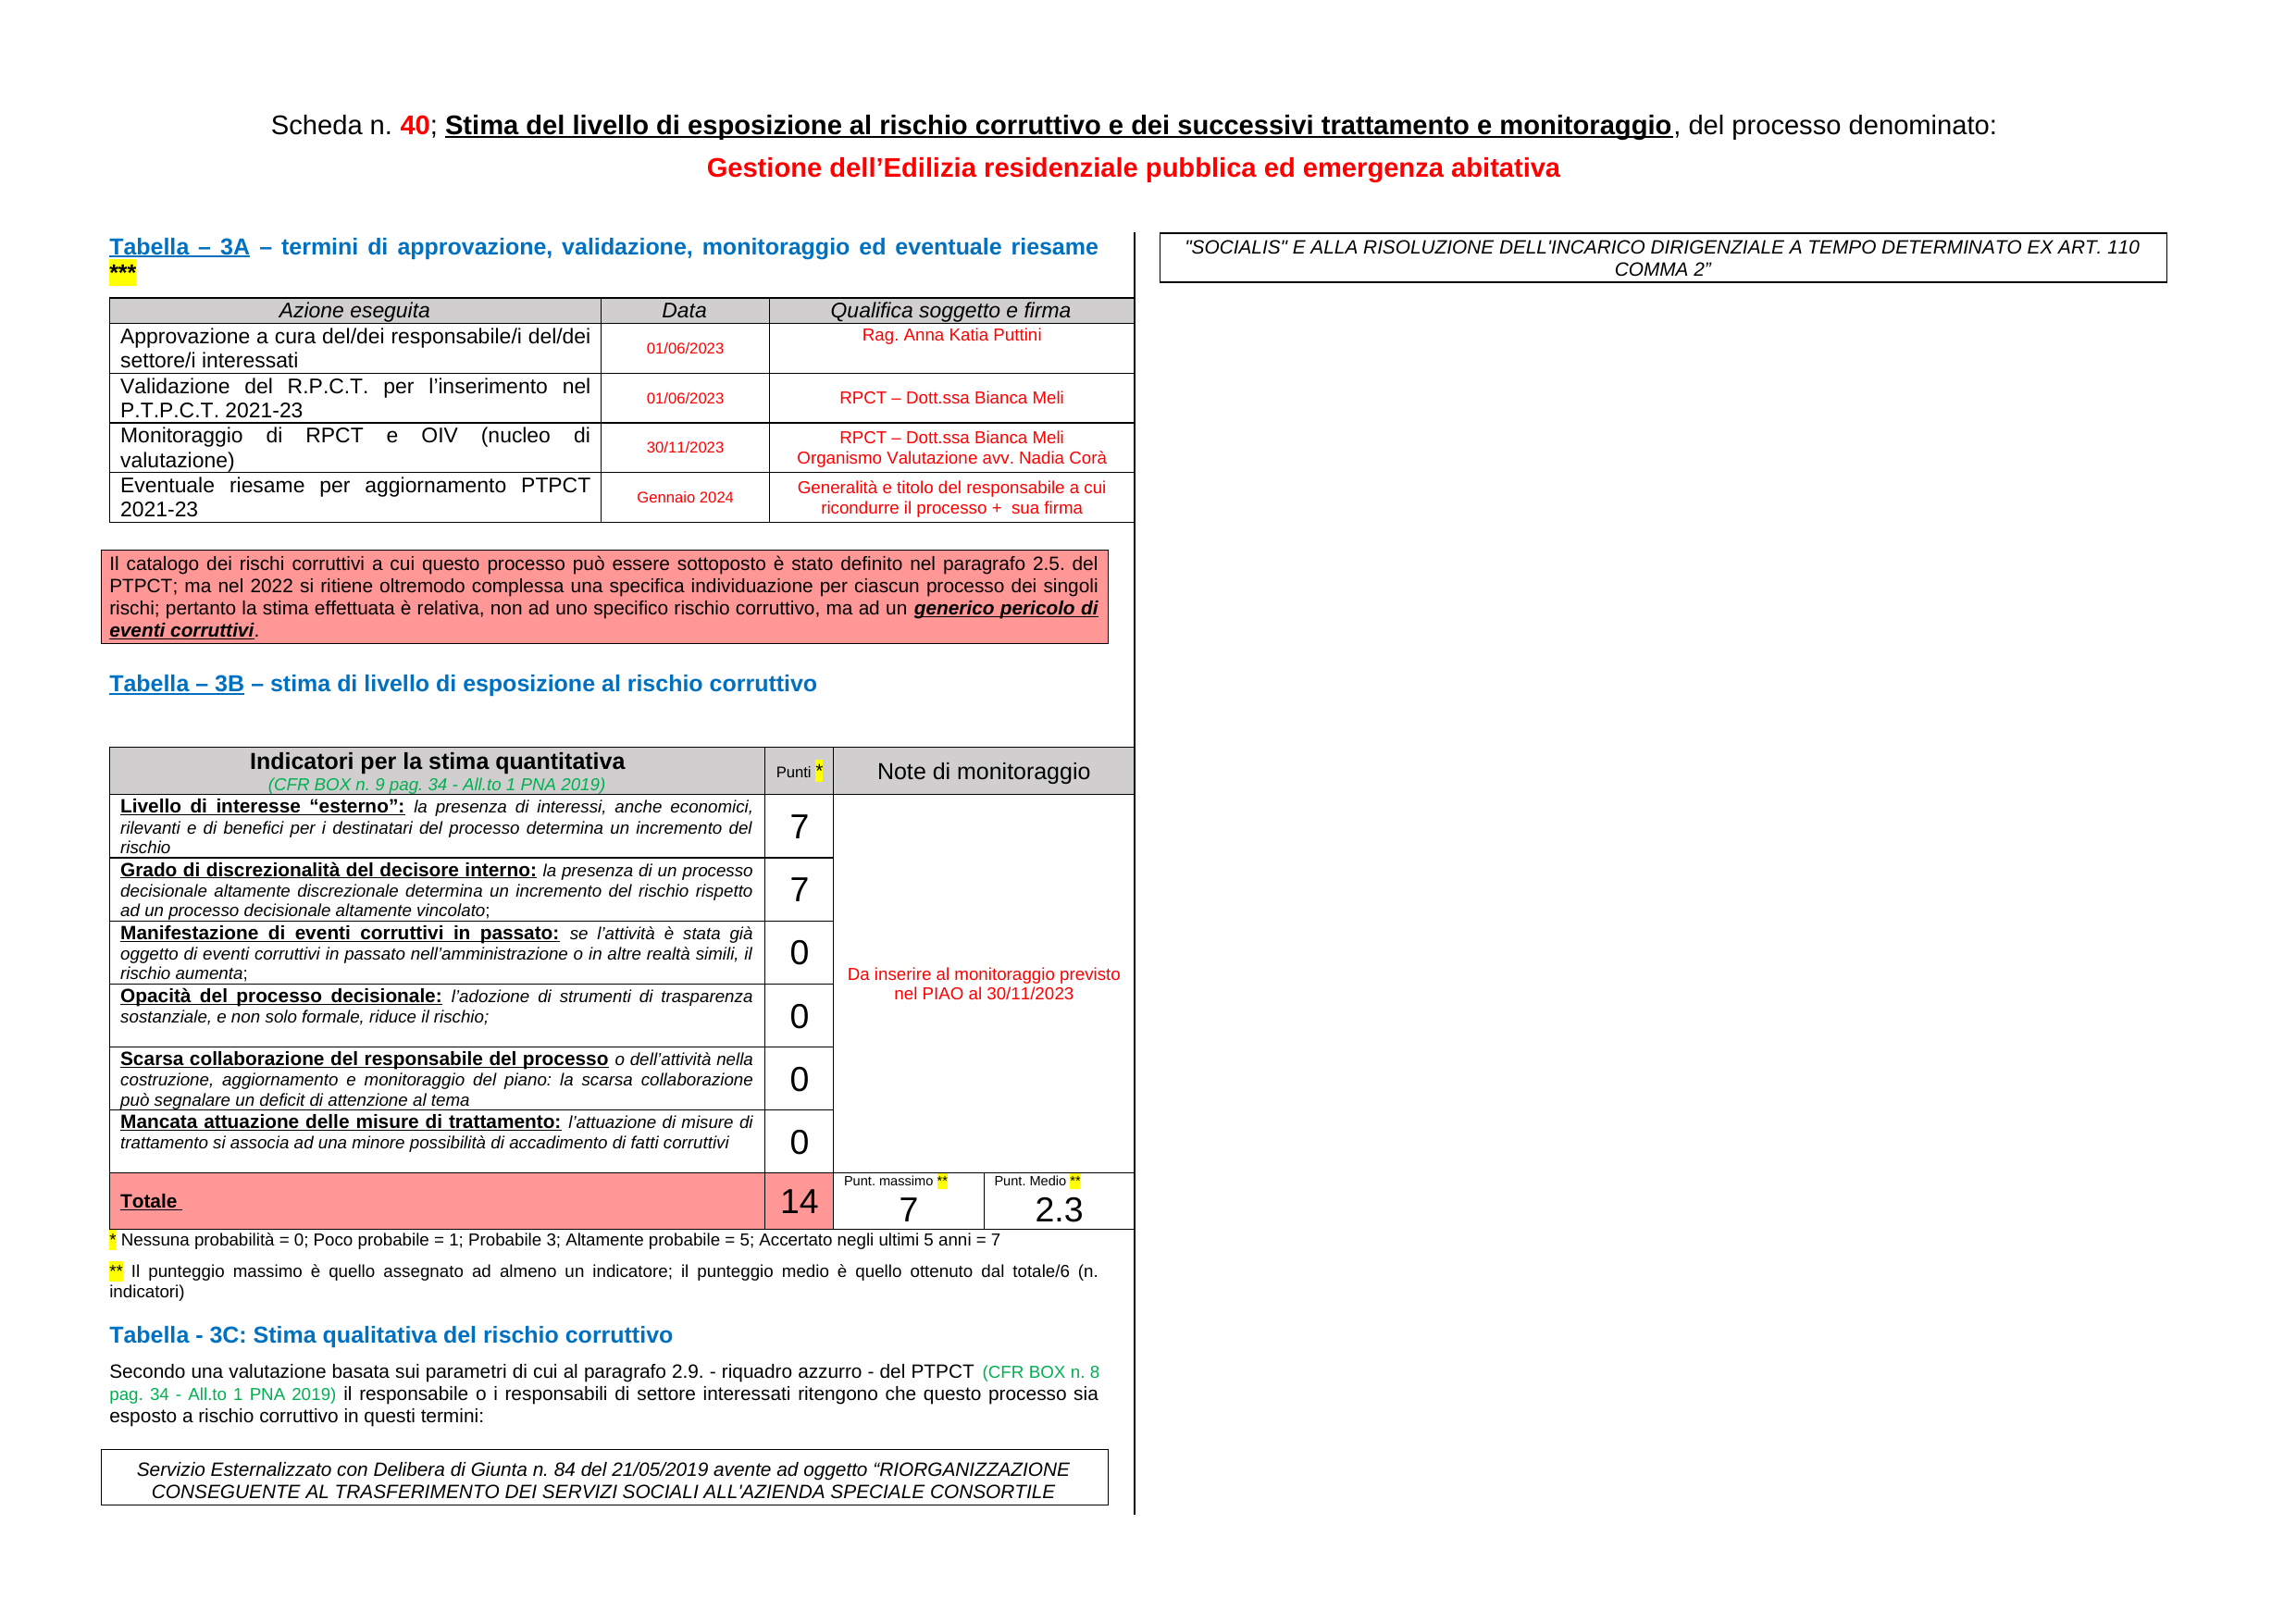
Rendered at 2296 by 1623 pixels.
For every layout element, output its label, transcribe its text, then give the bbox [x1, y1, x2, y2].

text Scheda n. 40; Stima del livello di esposizione al rischio corruttivo e dei successivi trattamento e monitoraggio, del processo denominato: [109, 109, 2159, 141]
text Servizio Esternalizzato con Delibera di Giunta n. 84 del 21/05/2019 avente ad oggetto “RIORGANIZZAZIONE CONSEGUENTE AL TRASFERIMENTO DEI SERVIZI SOCIALI ALL'AZIENDA SPECIALE CONSORTILE "SOCIALIS" E ALLA RISOLUZIONE DELL'INCARICO DIRIGENZIALE A TEMPO DETERMINATO EX ART. 110 COMMA 2” [1160, 234, 2166, 281]
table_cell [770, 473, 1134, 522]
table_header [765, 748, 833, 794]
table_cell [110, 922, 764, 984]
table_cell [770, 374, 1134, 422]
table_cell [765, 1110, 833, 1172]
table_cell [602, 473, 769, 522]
text Il catalogo dei rischi corruttivi a cui questo processo può essere sottoposto è stato definito nel paragrafo 2.5. del PTPCT; ma nel 2022 si ritiene oltremodo complessa una specifica individuazione per ciascun processo dei singoli rischi; pertanto la stima effettuata è relativa, non ad uno specifico rischio corruttivo, ma ad un generico pericolo di eventi corruttivi. [102, 551, 1108, 643]
text Servizio Esternalizzato con Delibera di Giunta n. 84 del 21/05/2019 avente ad oggetto “RIORGANIZZAZIONE CONSEGUENTE AL TRASFERIMENTO DEI SERVIZI SOCIALI ALL'AZIENDA SPECIALE CONSORTILE "SOCIALIS" E ALLA RISOLUZIONE DELL'INCARICO DIRIGENZIALE A TEMPO DETERMINATO EX ART. 110 COMMA 2” [102, 1456, 1108, 1505]
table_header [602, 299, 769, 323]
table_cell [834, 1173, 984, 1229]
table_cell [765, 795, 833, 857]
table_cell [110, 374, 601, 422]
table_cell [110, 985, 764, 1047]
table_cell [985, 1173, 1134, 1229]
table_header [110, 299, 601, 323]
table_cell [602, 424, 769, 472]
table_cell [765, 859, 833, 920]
text Tabella - 3C: Stima qualitativa del rischio corruttivo [109, 1321, 1099, 1348]
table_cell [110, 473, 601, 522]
text ** Il punteggio massimo è quello assegnato ad almeno un indicatore; il punteggio medio è quello ottenuto dal totale/6 (n. indicatori) [109, 1261, 1099, 1301]
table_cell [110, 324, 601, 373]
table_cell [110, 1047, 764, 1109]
text * Nessuna probabilità = 0; Poco probabile = 1; Probabile 3; Altamente probabile = 5; Accertato negli ultimi 5 anni = 7 [116, 1230, 1099, 1250]
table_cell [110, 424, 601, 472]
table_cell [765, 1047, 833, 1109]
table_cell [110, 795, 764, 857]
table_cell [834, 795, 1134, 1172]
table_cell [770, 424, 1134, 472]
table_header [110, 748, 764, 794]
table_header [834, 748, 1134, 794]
text Tabella – 3B – stima di livello di esposizione al rischio corruttivo [109, 670, 1099, 697]
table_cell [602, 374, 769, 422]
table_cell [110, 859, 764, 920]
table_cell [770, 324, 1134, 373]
text Gestione dell’Edilizia residenziale pubblica ed emergenza abitativa [109, 152, 2159, 183]
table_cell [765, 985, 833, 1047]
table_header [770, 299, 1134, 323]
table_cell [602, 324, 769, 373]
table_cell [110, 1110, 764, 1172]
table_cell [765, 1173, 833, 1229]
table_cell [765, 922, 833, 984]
text Secondo una valutazione basata sui parametri di cui al paragrafo 2.9. - riquadro azzurro - del PTPCT (CFR BOX n. 8 pag. 34 - All.to 1 PNA 2019) il responsabile o i responsabili di settore interessati ritengono che questo processo sia esposto a rischio corruttivo in questi termini: [109, 1360, 1099, 1427]
text Tabella – 3A – termini di approvazione, validazione, monitoraggio ed eventuale riesame *** [109, 232, 1099, 286]
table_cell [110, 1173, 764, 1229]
